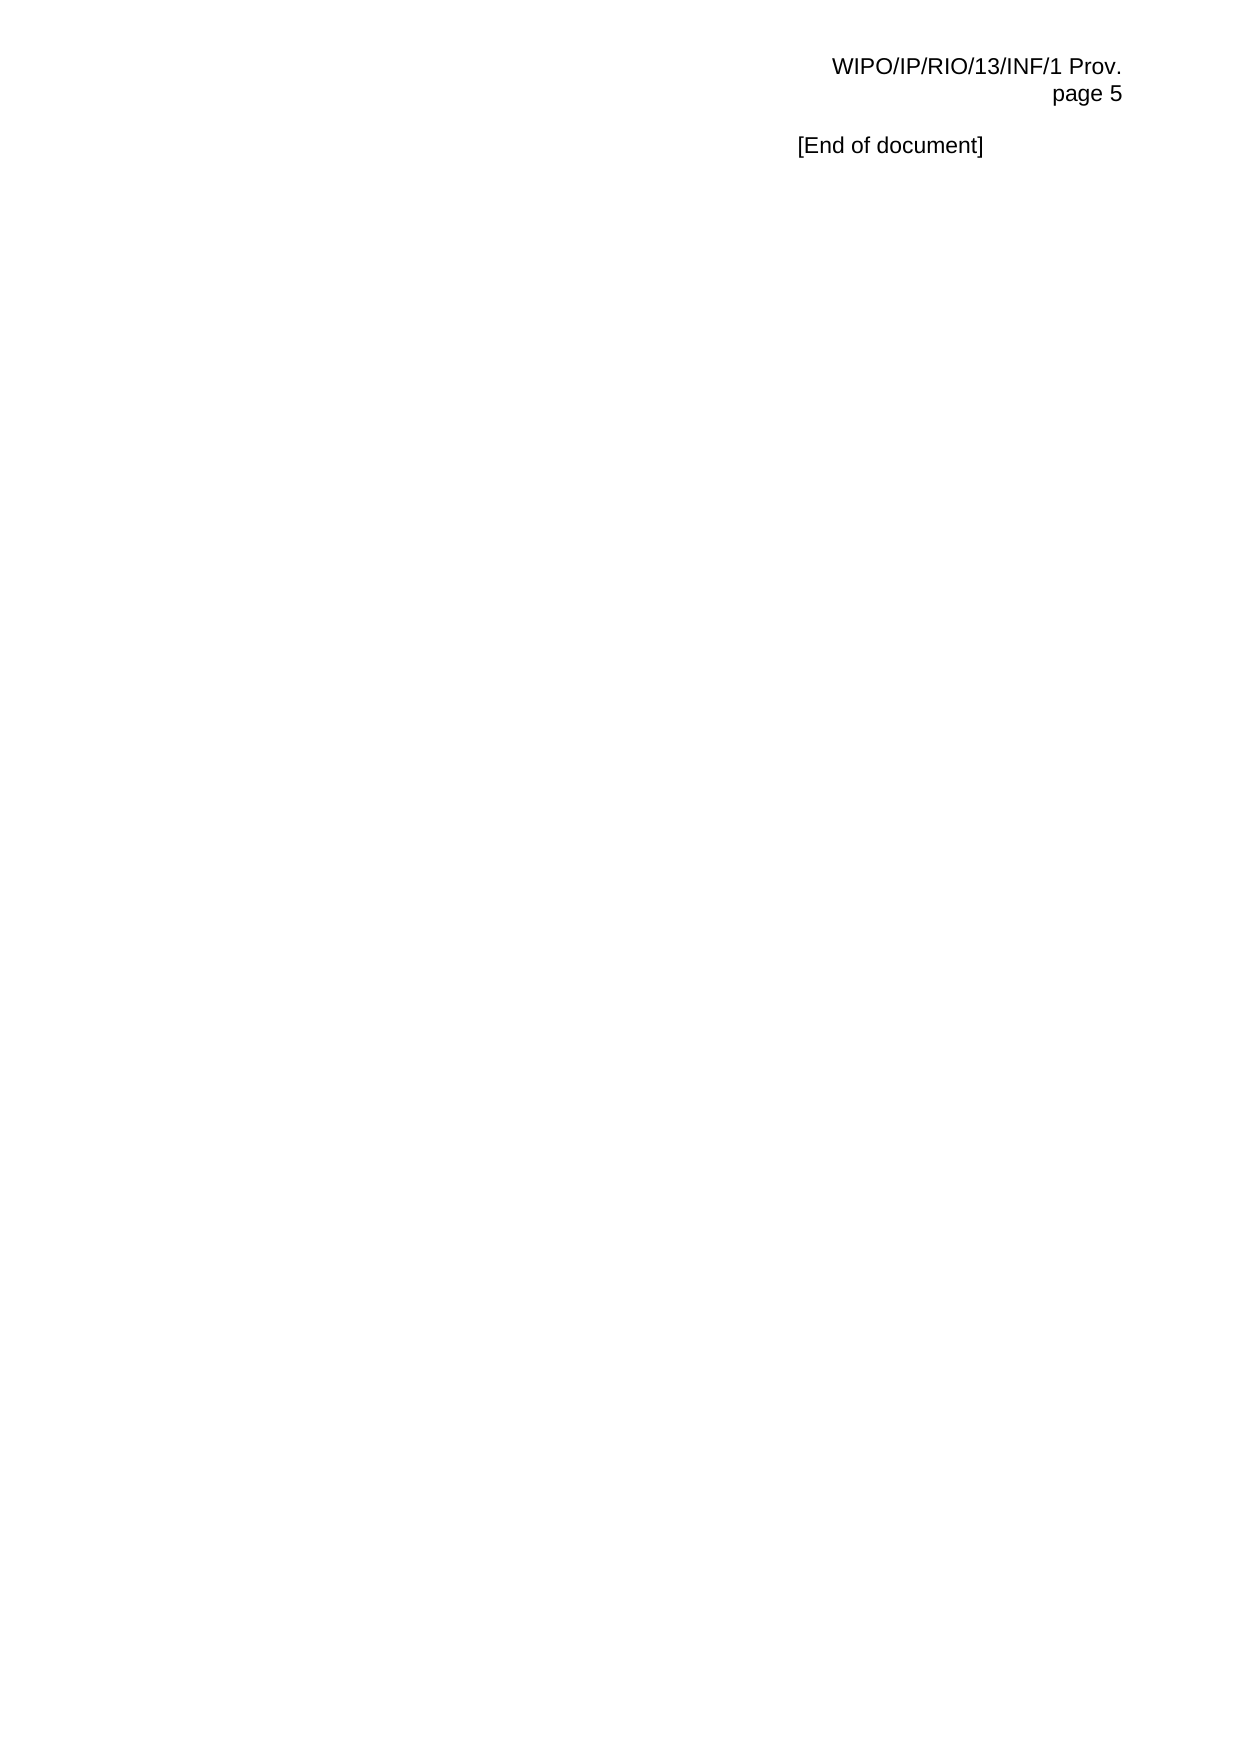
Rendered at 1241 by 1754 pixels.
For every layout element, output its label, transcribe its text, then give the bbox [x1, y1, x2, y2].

text [End of document] [148, 132, 1122, 158]
